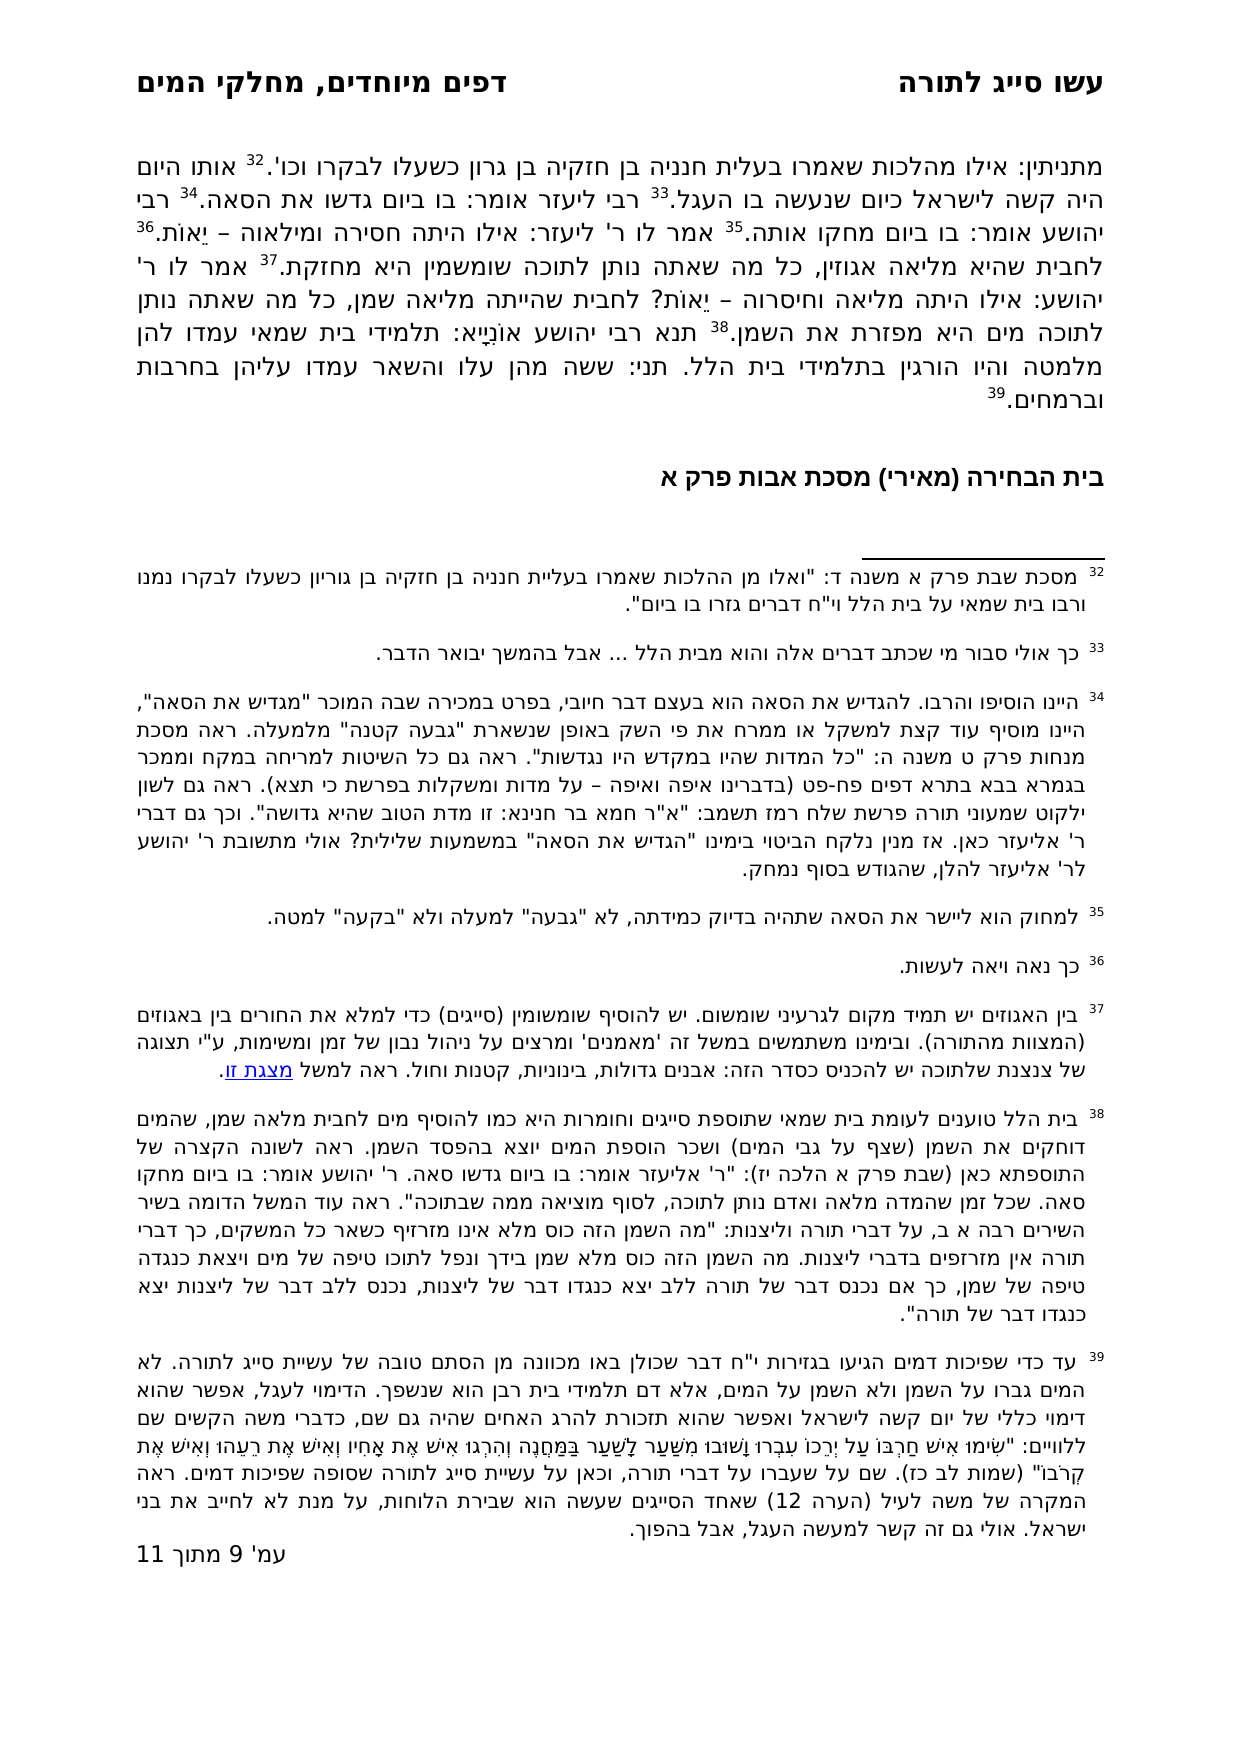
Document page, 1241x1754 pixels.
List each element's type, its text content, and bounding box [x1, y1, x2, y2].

text בית הבחירה (מאירי) מסכת אבות פרק א [136, 460, 1104, 491]
text מתניתין: אילו מהלכות שאמרו בעלית חנניה בן חזקיה בן גרון כשעלו לבקרו וכו'. אותו היום היה קשה לישראל כיום שנעשה בו העגל. רבי ליעזר אומר: בו ביום גדשו את הסאה. רבי יהושע אומר: בו ביום מחקו אותה. אמר לו ר' ליעזר: אילו היתה חסירה ומילאוה – יֵאוֹת. לחבית שהיא מליאה אגוזין, כל מה שאתה נותן לתוכה שומשמין היא מחזקת. אמר לו ר' יהושע: אילו היתה מליאה וחיסרוה – יֵאוֹת? לחבית שהייתה מליאה שמן, כל מה שאתה נותן לתוכה מים היא מפזרת את השמן. תנא רבי יהושע אוֹנִיָיא: תלמידי בית שמאי עמדו להן מלמטה והיו הורגין בתלמידי בית הלל. תני: ששה מהן עלו והשאר עמדו עליהן בחרבות וברמחים. [136, 148, 1104, 414]
